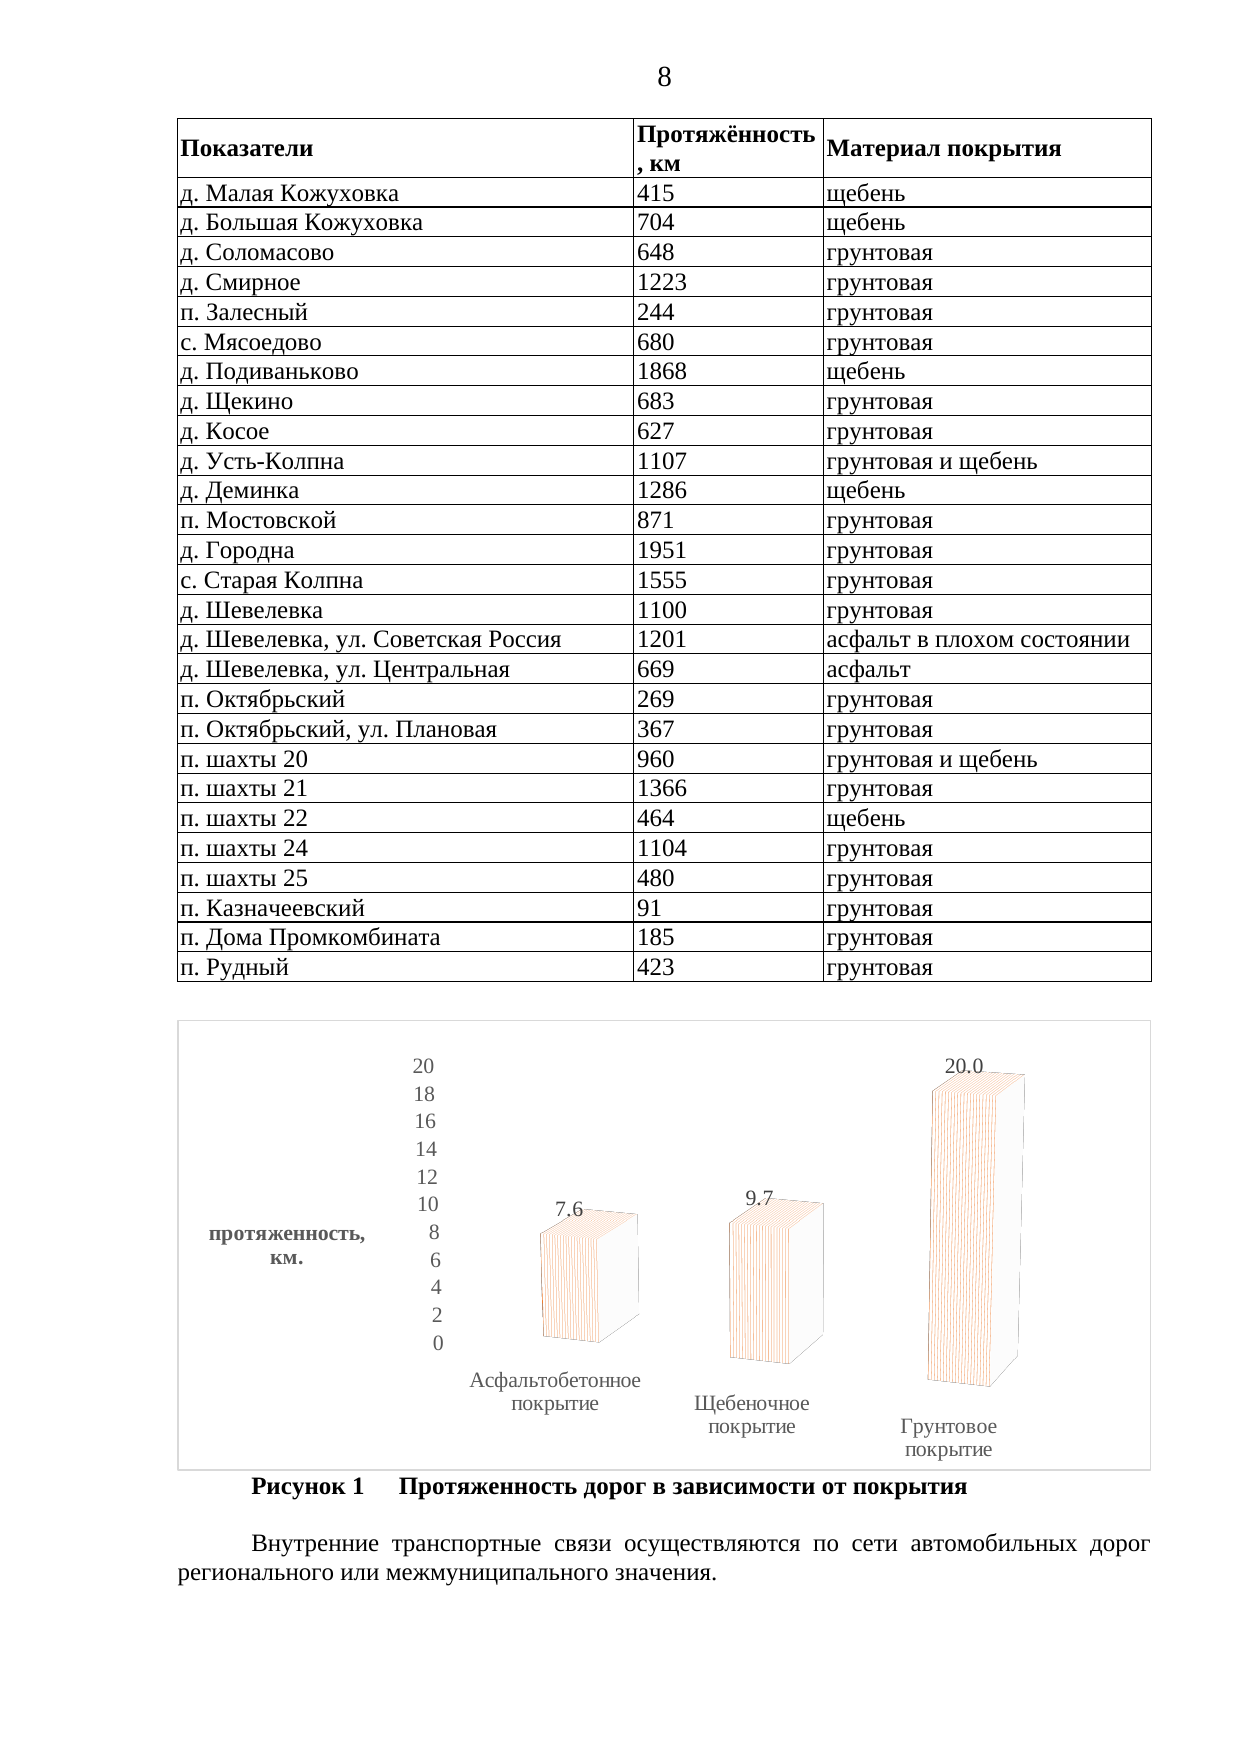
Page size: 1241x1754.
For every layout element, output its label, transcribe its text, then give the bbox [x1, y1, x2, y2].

table_cell п. шахты 25 [178, 863, 633, 892]
table_cell 244 [634, 297, 823, 326]
table_cell 269 [634, 684, 823, 713]
table_cell д. Щекино [178, 386, 633, 415]
table_cell д. Шевелевка, ул. Центральная [178, 654, 633, 683]
table_cell грунтовая [824, 237, 1151, 266]
table_cell грунтовая [824, 386, 1151, 415]
table_cell п. Мостовской [178, 505, 633, 534]
table_cell п. Октябрьский [178, 684, 633, 713]
table_cell 1286 [634, 476, 823, 504]
table_cell п. Рудный [178, 952, 633, 981]
table_cell д. Малая Кожуховка [178, 178, 633, 206]
table_cell грунтовая [824, 595, 1151, 623]
table_cell грунтовая [824, 535, 1151, 564]
table_cell 91 [634, 893, 823, 921]
table_cell грунтовая [824, 684, 1151, 713]
table_cell грунтовая [824, 297, 1151, 326]
table_cell 1951 [634, 535, 823, 564]
table_cell 185 [634, 923, 823, 951]
table_cell д. Косое [178, 416, 633, 445]
table_cell 704 [634, 208, 823, 236]
table_cell 871 [634, 505, 823, 534]
table_cell п. шахты 24 [178, 833, 633, 862]
table_cell 1107 [634, 446, 823, 474]
table_cell 1223 [634, 267, 823, 296]
table_cell 960 [634, 744, 823, 772]
table_cell 1104 [634, 833, 823, 862]
table_cell асфальт в плохом состоянии [824, 625, 1151, 653]
table_cell п. шахты 22 [178, 803, 633, 832]
table_cell д. Соломасово [178, 237, 633, 266]
table_cell грунтовая [824, 863, 1151, 892]
table_cell грунтовая [824, 565, 1151, 594]
table_cell 1555 [634, 565, 823, 594]
table_cell д. Шевелевка [178, 595, 633, 623]
table_cell п. Казначеевский [178, 893, 633, 921]
table_cell 627 [634, 416, 823, 445]
table_cell д. Деминка [178, 476, 633, 504]
table_header Протяжённость, км [634, 119, 823, 177]
table_cell грунтовая [824, 923, 1151, 951]
table_cell грунтовая [824, 327, 1151, 355]
table_cell 648 [634, 237, 823, 266]
table_cell щебень [824, 208, 1151, 236]
list Протяженность дорог в зависимости от покрытия [177, 1011, 1152, 1500]
table_cell п. шахты 20 [178, 744, 633, 772]
table_cell щебень [824, 356, 1151, 385]
table_cell п. Дома Промкомбината [178, 923, 633, 951]
table_cell 1100 [634, 595, 823, 623]
table_cell 1201 [634, 625, 823, 653]
table_cell 423 [634, 952, 823, 981]
text Внутренние транспортные связи осуществляются по сети автомобильных дорог регионального или межмуниципального значения. [177, 1528, 1152, 1586]
table_cell асфальт [824, 654, 1151, 683]
table_cell грунтовая [824, 267, 1151, 296]
table_cell с. Мясоедово [178, 327, 633, 355]
table_cell д. Городна [178, 535, 633, 564]
table_cell грунтовая [824, 774, 1151, 802]
table_cell грунтовая [824, 952, 1151, 981]
table_cell д. Усть-Колпна [178, 446, 633, 474]
table_cell грунтовая [824, 416, 1151, 445]
table_cell п. Октябрьский, ул. Плановая [178, 714, 633, 743]
table_cell грунтовая и щебень [824, 446, 1151, 474]
table_cell д. Подиваньково [178, 356, 633, 385]
table_cell 480 [634, 863, 823, 892]
table_cell 464 [634, 803, 823, 832]
table_cell 1366 [634, 774, 823, 802]
table_cell 415 [634, 178, 823, 206]
table_cell грунтовая [824, 505, 1151, 534]
table_cell 680 [634, 327, 823, 355]
table_cell грунтовая [824, 833, 1151, 862]
table_cell грунтовая [824, 893, 1151, 921]
table_cell 367 [634, 714, 823, 743]
table_header Материал покрытия [824, 119, 1151, 177]
table_cell щебень [824, 178, 1151, 206]
table_cell грунтовая и щебень [824, 744, 1151, 772]
table_cell д. Большая Кожуховка [178, 208, 633, 236]
table_cell грунтовая [824, 714, 1151, 743]
table_cell с. Старая Колпна [178, 565, 633, 594]
table_cell д. Шевелевка, ул. Советская Россия [178, 625, 633, 653]
table_cell 669 [634, 654, 823, 683]
table_header Показатели [178, 119, 633, 177]
table_cell 1868 [634, 356, 823, 385]
table_cell п. Залесный [178, 297, 633, 326]
table_cell 683 [634, 386, 823, 415]
table_cell п. шахты 21 [178, 774, 633, 802]
table_cell щебень [824, 803, 1151, 832]
table_cell щебень [824, 476, 1151, 504]
table_cell д. Смирное [178, 267, 633, 296]
